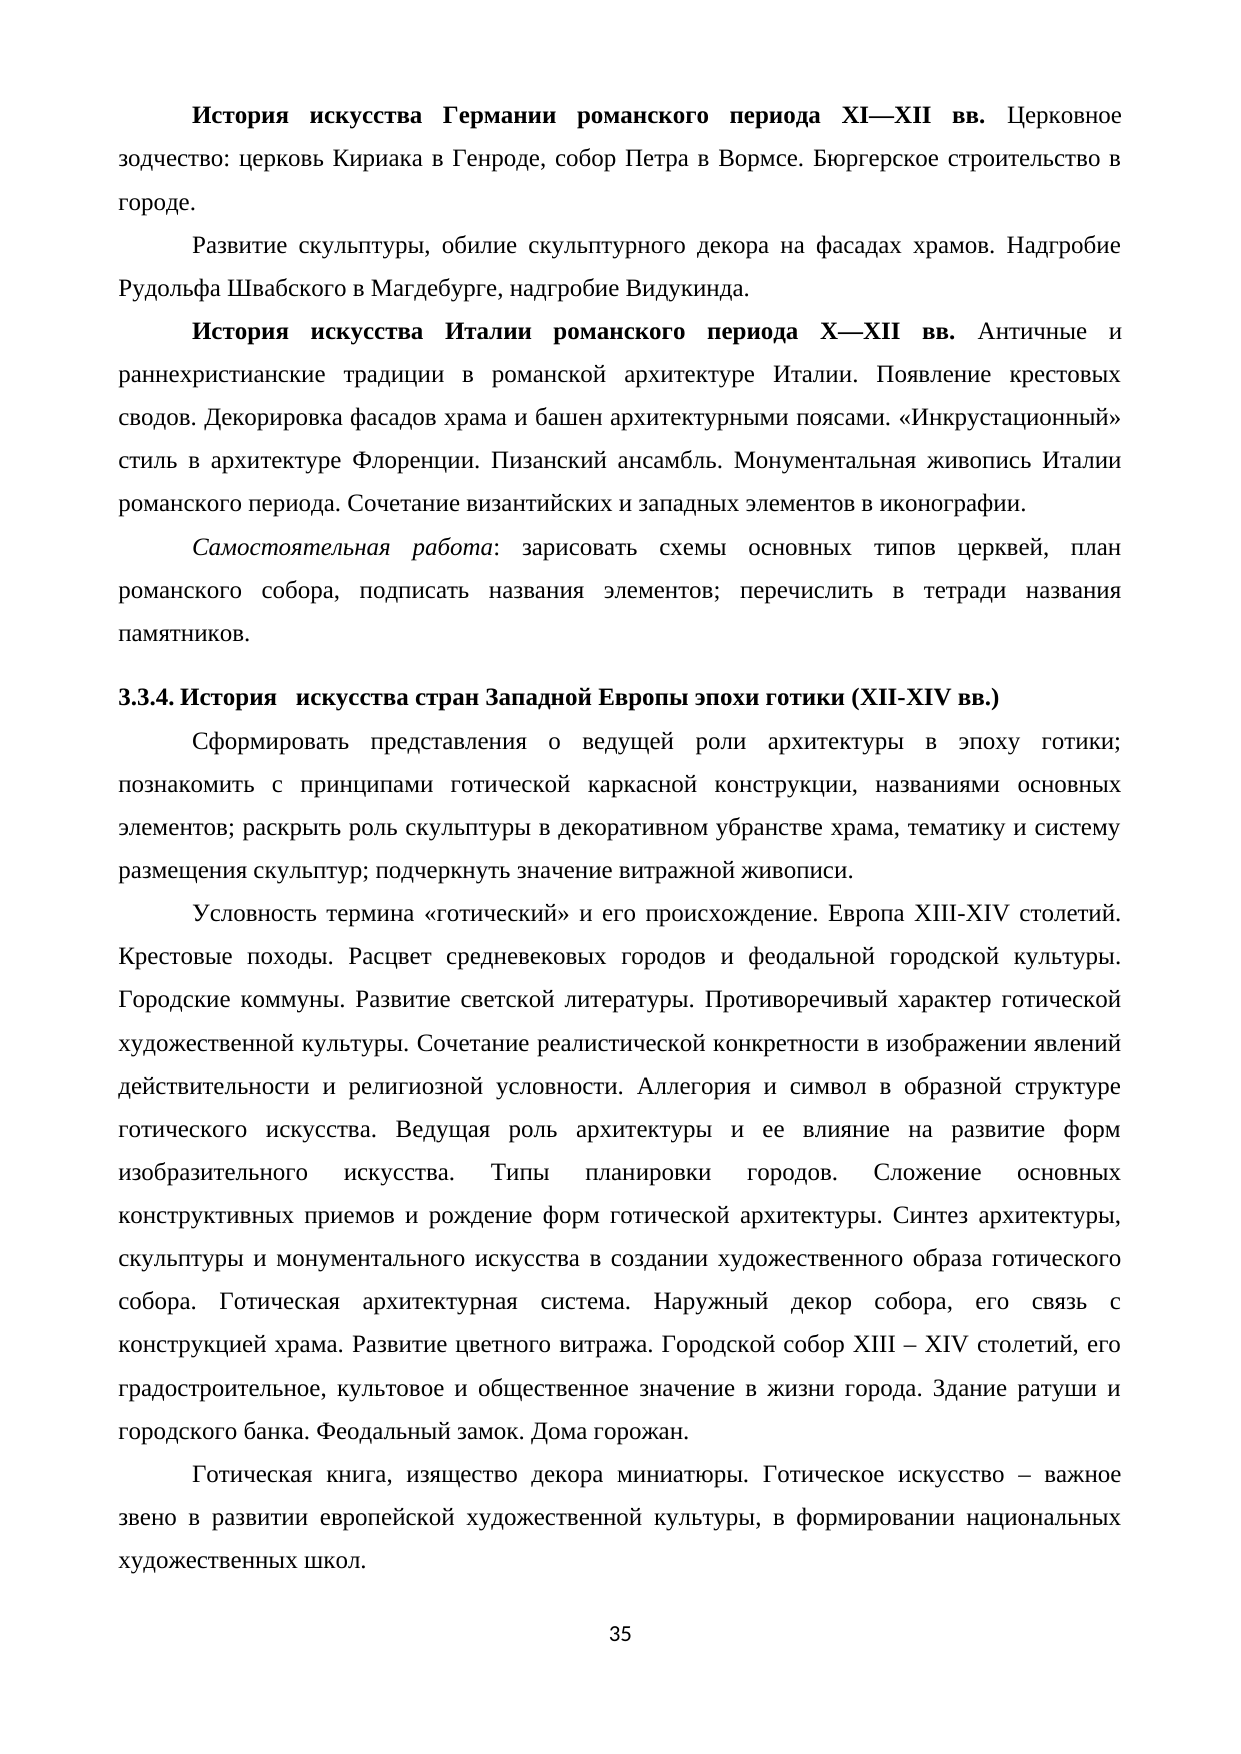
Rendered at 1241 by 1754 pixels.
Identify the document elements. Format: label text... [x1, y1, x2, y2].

text Готическая книга, изящество декора миниатюры. Готическое искусство – важное звено в развитии европейской художественной культуры, в формировании национальных художественных школ. [118, 1459, 1122, 1574]
text 3.3.4. История искусства стран Западной Европы эпохи готики (XII-XIV вв.) [118, 682, 1122, 711]
text Условность термина «готический» и его происхождение. Европа XIII-XIV столетий. Крестовые походы. Расцвет средневековых городов и феодальной городской культуры. Городские коммуны. Развитие светской литературы. Противоречивый характер готической художественной культуры. Сочетание реалистической конкретности в изображении явлений действительности и религиозной условности. Аллегория и символ в образной структуре готического искусства. Ведущая роль архитектуры и ее влияние на развитие форм изобразительного искусства. Типы планировки городов. Сложение основных конструктивных приемов и рождение форм готической архитектуры. Синтез архитектуры, скульптуры и монументального искусства в создании художественного образа готического собора. Готическая архитектурная система. Наружный декор собора, его связь с конструкцией храма. Развитие цветного витража. Городской собор XIII – XIV столетий, его градостроительное, культовое и общественное значение в жизни города. Здание ратуши и городского банка. Феодальный замок. Дома горожан. [118, 898, 1122, 1444]
text История искусства Германии романского периода XI—XII вв. Церковное зодчество: церковь Кириака в Генроде, собор Петра в Вормсе. Бюргерское строительство в городе. [118, 100, 1122, 215]
text Развитие скульптуры, обилие скульптурного декора на фасадах храмов. Надгробие Рудольфа Швабского в Магдебурге, надгробие Видукинда. [118, 230, 1122, 302]
text Самостоятельная работа: зарисовать схемы основных типов церквей, план романского собора, подписать названия элементов; перечислить в тетради названия памятников. [118, 532, 1122, 647]
text История искусства Италии романского периода X—XII вв. Античные и раннехристианские традиции в романской архитектуре Италии. Появление крестовых сводов. Декорировка фасадов храма и башен архитектурными поясами. «Инкрустационный» стиль в архитектуре Флоренции. Пизанский ансамбль. Монументальная живопись Италии романского периода. Сочетание византийских и западных элементов в иконографии. [118, 316, 1122, 517]
text Сформировать представления о ведущей роли архитектуры в эпоху готики; познакомить с принципами готической каркасной конструкции, названиями основных элементов; раскрыть роль скульптуры в декоративном убранстве храма, тематику и систему размещения скульптур; подчеркнуть значение витражной живописи. [118, 726, 1122, 884]
